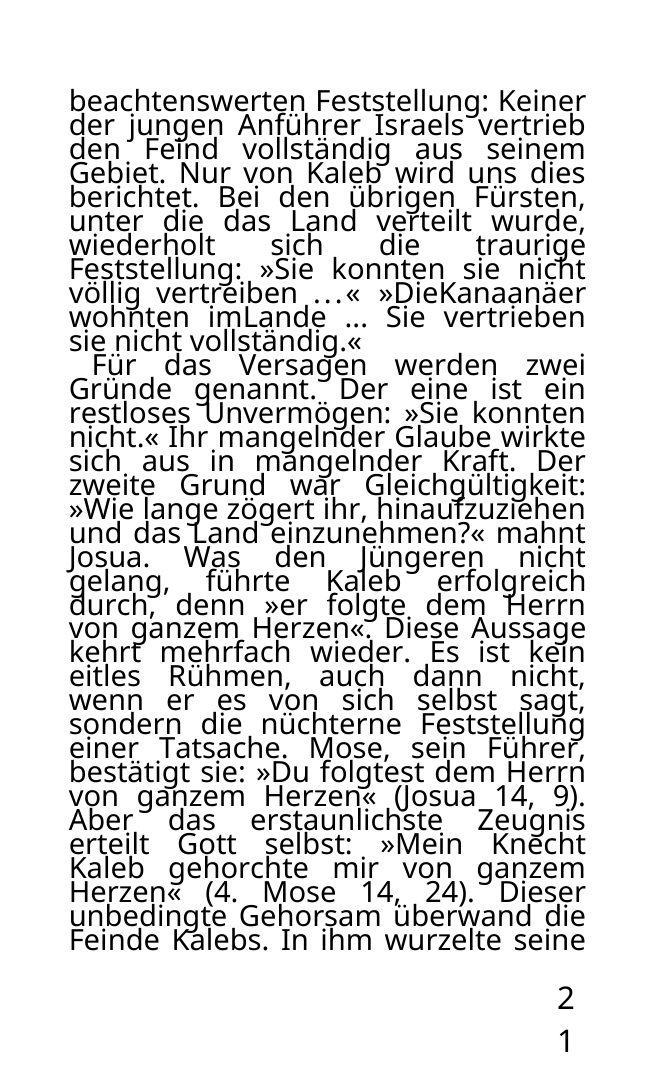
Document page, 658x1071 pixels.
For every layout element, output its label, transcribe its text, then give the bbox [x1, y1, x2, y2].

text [68, 93, 586, 356]
